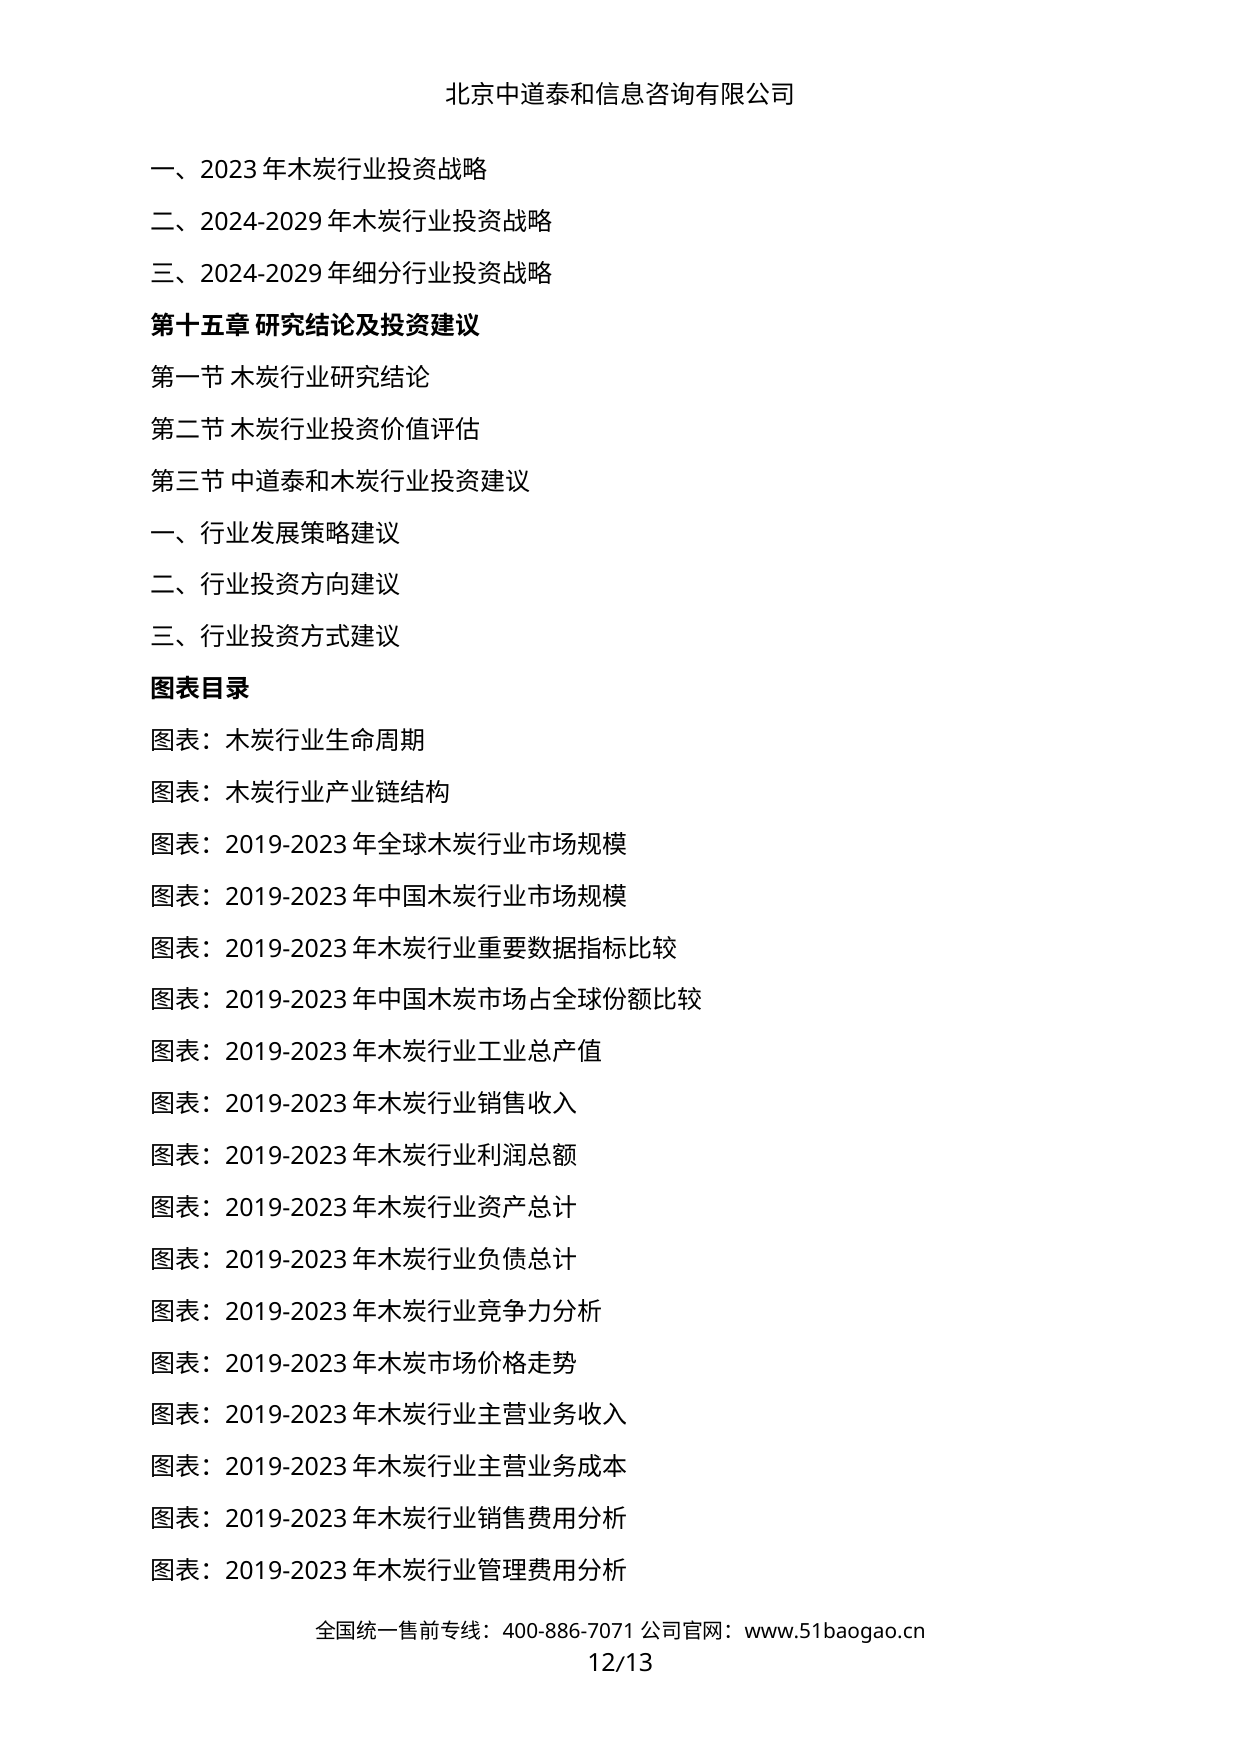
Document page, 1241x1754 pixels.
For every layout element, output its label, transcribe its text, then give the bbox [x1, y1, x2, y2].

text 图表：2019-2023年木炭市场价格走势 [150, 1343, 1090, 1379]
text 图表：2019-2023年全球木炭行业市场规模 [150, 824, 1090, 861]
text 第一节 木炭行业研究结论 [150, 357, 1090, 394]
text 图表：2019-2023年木炭行业主营业务收入 [150, 1395, 1090, 1431]
text 一、行业发展策略建议 [150, 513, 1090, 549]
text 图表：2019-2023年木炭行业销售费用分析 [150, 1499, 1090, 1535]
text 图表：木炭行业生命周期 [150, 721, 1090, 757]
text 图表：2019-2023年木炭行业工业总产值 [150, 1032, 1090, 1068]
text 第三节 中道泰和木炭行业投资建议 [150, 461, 1090, 497]
text 图表：2019-2023年木炭行业销售收入 [150, 1084, 1090, 1120]
text 图表：木炭行业产业链结构 [150, 772, 1090, 809]
text 图表：2019-2023年中国木炭市场占全球份额比较 [150, 980, 1090, 1016]
text 图表：2019-2023年木炭行业主营业务成本 [150, 1447, 1090, 1483]
text 一、2023年木炭行业投资战略 [150, 150, 1090, 186]
text 三、行业投资方式建议 [150, 617, 1090, 653]
text 图表：2019-2023年木炭行业竞争力分析 [150, 1291, 1090, 1327]
text 图表：2019-2023年木炭行业资产总计 [150, 1187, 1090, 1224]
text 二、2024-2029年木炭行业投资战略 [150, 202, 1090, 238]
text 图表目录 [150, 669, 1090, 705]
text 第十五章 研究结论及投资建议 [150, 306, 1090, 342]
text 图表：2019-2023年木炭行业管理费用分析 [150, 1551, 1090, 1587]
text 第二节 木炭行业投资价值评估 [150, 409, 1090, 446]
text 图表：2019-2023年木炭行业重要数据指标比较 [150, 928, 1090, 964]
text 二、行业投资方向建议 [150, 565, 1090, 601]
text 三、2024-2029年细分行业投资战略 [150, 254, 1090, 290]
text 图表：2019-2023年木炭行业负债总计 [150, 1239, 1090, 1276]
text 图表：2019-2023年木炭行业利润总额 [150, 1136, 1090, 1172]
text 图表：2019-2023年中国木炭行业市场规模 [150, 876, 1090, 912]
